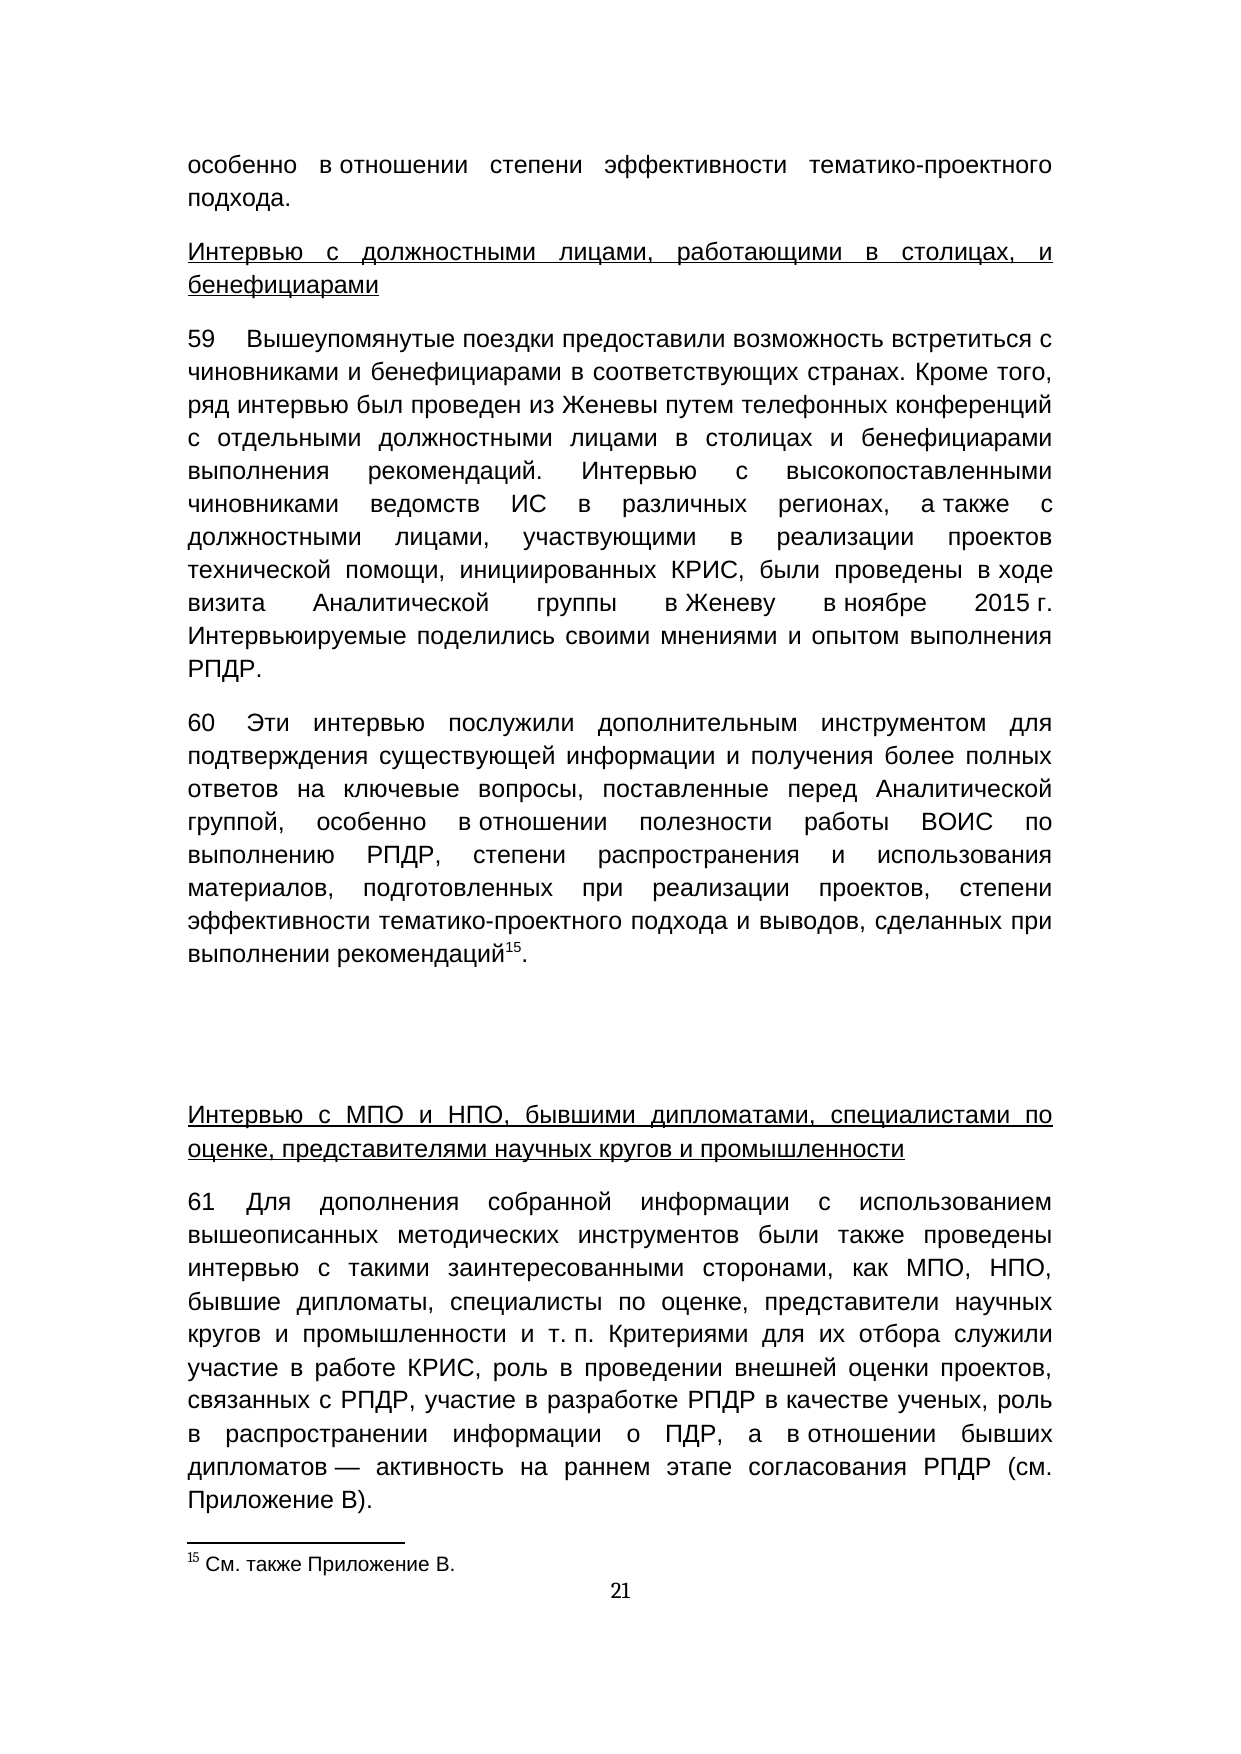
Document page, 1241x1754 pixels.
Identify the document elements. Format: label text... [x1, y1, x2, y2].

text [187, 150, 1053, 212]
text Интервью с должностными лицами, работающими в столицах, и бенефициарами [187, 263, 1053, 299]
text Интервью с МПО и НПО, бывшими дипломатами, специалистами по оценке, представителями научных кругов и промышленности [187, 1101, 1053, 1125]
text Интервью с МПО и НПО, бывшими дипломатами, специалистами по оценке, представителями научных кругов и промышленности [187, 1126, 1053, 1162]
text Эти интервью послужили дополнительным инструментом для подтверждения существующей информации и получения более полных ответов на ключевые вопросы, поставленные перед Аналитической группой, особенно в отношении полезности работы ВОИС по выполнению РПДР, степени распространения и использования материалов, подготовленных при реализации проектов, степени эффективности тематико-проектного подхода и выводов, сделанных при выполнении рекомендаций. [187, 708, 1053, 968]
text Вышеупомянутые поездки предоставили возможность встретиться с чиновниками и бенефициарами в соответствующих странах. Кроме того, ряд интервью был проведен из Женевы путем телефонных конференций с отдельными должностными лицами в столицах и бенефициарами выполнения рекомендаций. Интервью с высокопоставленными чиновниками ведомств ИС в различных регионах, а также с должностными лицами, участвующими в реализации проектов технической помощи, инициированных КРИС, были проведены в ходе визита Аналитической группы в Женеву в ноябре 2015 г. Интервьюируемые поделились своими мнениями и опытом выполнения РПДР. [187, 324, 1053, 683]
text Для дополнения собранной информации с использованием вышеописанных методических инструментов были также проведены интервью с такими заинтересованными сторонами, как МПО, НПО, бывшие дипломаты, специалисты по оценке, представители научных кругов и промышленности и т. п. Критериями для их отбора служили участие в работе КРИС, роль в проведении внешней оценки проектов, связанных с РПДР, участие в разработке РПДР в качестве ученых, роль в распространении информации о ПДР, а в отношении бывших дипломатов — активность на раннем этапе согласования РПДР (см. Приложение B). [187, 1187, 1053, 1513]
text Интервью с должностными лицами, работающими в столицах, и бенефициарами [187, 237, 1053, 262]
